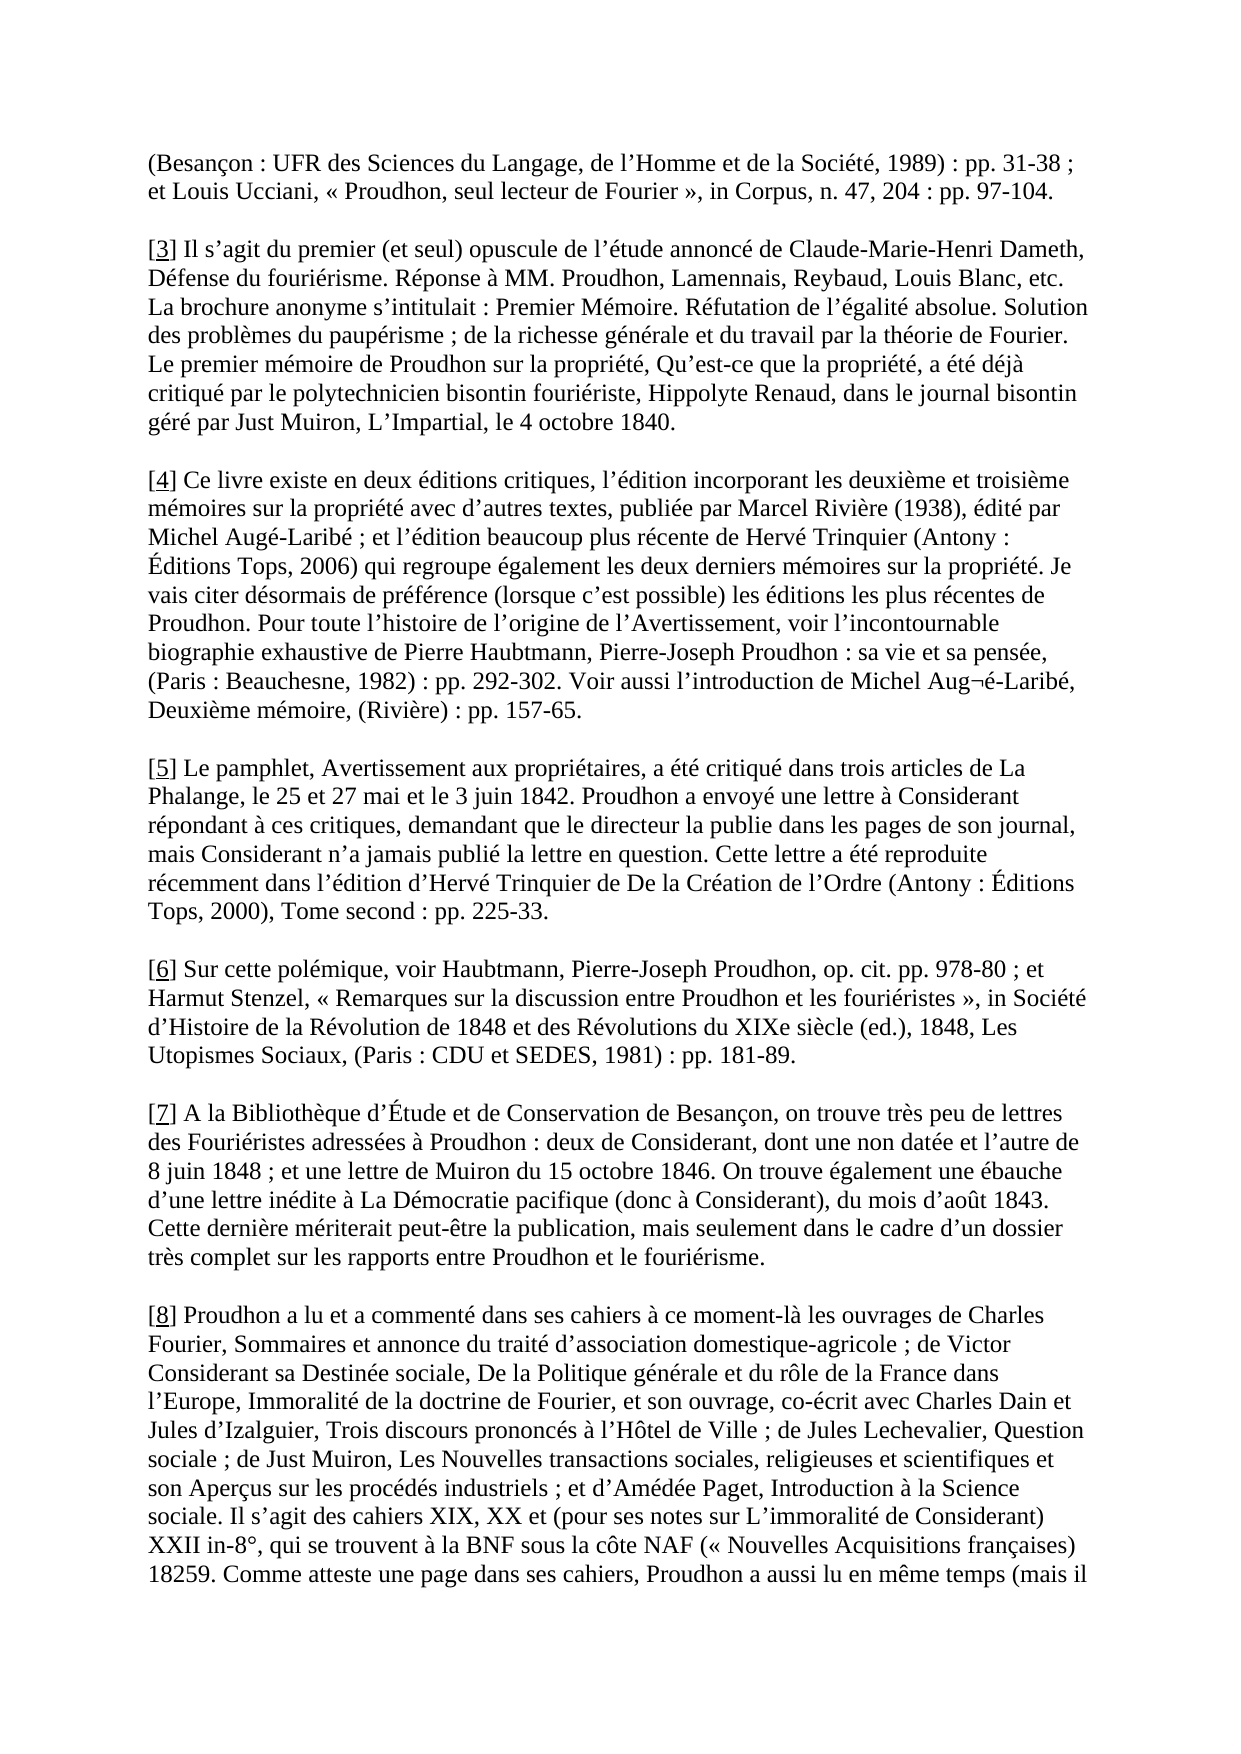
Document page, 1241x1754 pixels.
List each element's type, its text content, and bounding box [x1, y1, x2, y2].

text [3] Il s’agit du premier (et seul) opuscule de l’étude annoncé de Claude-Marie-Henri Dameth, Défense du fouriérisme. Réponse à MM. Proudhon, Lamennais, Reybaud, Louis Blanc, etc. La brochure anonyme s’intitulait : Premier Mémoire. Réfutation de l’égalité absolue. Solution des problèmes du paupérisme ; de la richesse générale et du travail par la théorie de Fourier. Le premier mémoire de Proudhon sur la propriété, Qu’est-ce que la propriété, a été déjà critiqué par le polytechnicien bisontin fouriériste, Hippolyte Renaud, dans le journal bisontin géré par Just Muiron, L’Impartial, le 4 octobre 1840. [148, 234, 1093, 436]
text [7] A la Bibliothèque d’Étude et de Conservation de Besançon, on trouve très peu de lettres des Fouriéristes adressées à Proudhon : deux de Considerant, dont une non datée et l’autre de 8 juin 1848 ; et une lettre de Muiron du 15 octobre 1846. On trouve également une ébauche d’une lettre inédite à La Démocratie pacifique (donc à Considerant), du mois d’août 1843. Cette dernière mériterait peut-être la publication, mais seulement dans le cadre d’un dossier très complet sur les rapports entre Proudhon et le fouriérisme. [148, 1098, 1093, 1271]
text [148, 148, 1093, 205]
text [6] Sur cette polémique, voir Haubtmann, Pierre-Joseph Proudhon, op. cit. pp. 978-80 ; et Harmut Stenzel, « Remarques sur la discussion entre Proudhon et les fouriéristes », in Société d’Histoire de la Révolution de 1848 et des Révolutions du XIXe siècle (ed.), 1848, Les Utopismes Sociaux, (Paris : CDU et SEDES, 1981) : pp. 181-89. [148, 954, 1093, 1069]
text [5] Le pamphlet, Avertissement aux propriétaires, a été critiqué dans trois articles de La Phalange, le 25 et 27 mai et le 3 juin 1842. Proudhon a envoyé une lettre à Considerant répondant à ces critiques, demandant que le directeur la publie dans les pages de son journal, mais Considerant n’a jamais publié la lettre en question. Cette lettre a été reproduite récemment dans l’édition d’Hervé Trinquier de De la Création de l’Ordre (Antony : Éditions Tops, 2000), Tome second : pp. 225-33. [148, 753, 1093, 925]
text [148, 1300, 1093, 1588]
text [4] Ce livre existe en deux éditions critiques, l’édition incorporant les deuxième et troisième mémoires sur la propriété avec d’autres textes, publiée par Marcel Rivière (1938), édité par Michel Augé-Laribé ; et l’édition beaucoup plus récente de Hervé Trinquier (Antony : Éditions Tops, 2006) qui regroupe également les deux derniers mémoires sur la propriété. Je vais citer désormais de préférence (lorsque c’est possible) les éditions les plus récentes de Proudhon. Pour toute l’histoire de l’origine de l’Avertissement, voir l’incontournable biographie exhaustive de Pierre Haubtmann, Pierre-Joseph Proudhon : sa vie et sa pensée, (Paris : Beauchesne, 1982) : pp. 292-302. Voir aussi l’introduction de Michel Aug¬é-Laribé, Deuxième mémoire, (Rivière) : pp. 157-65. [148, 465, 1093, 723]
